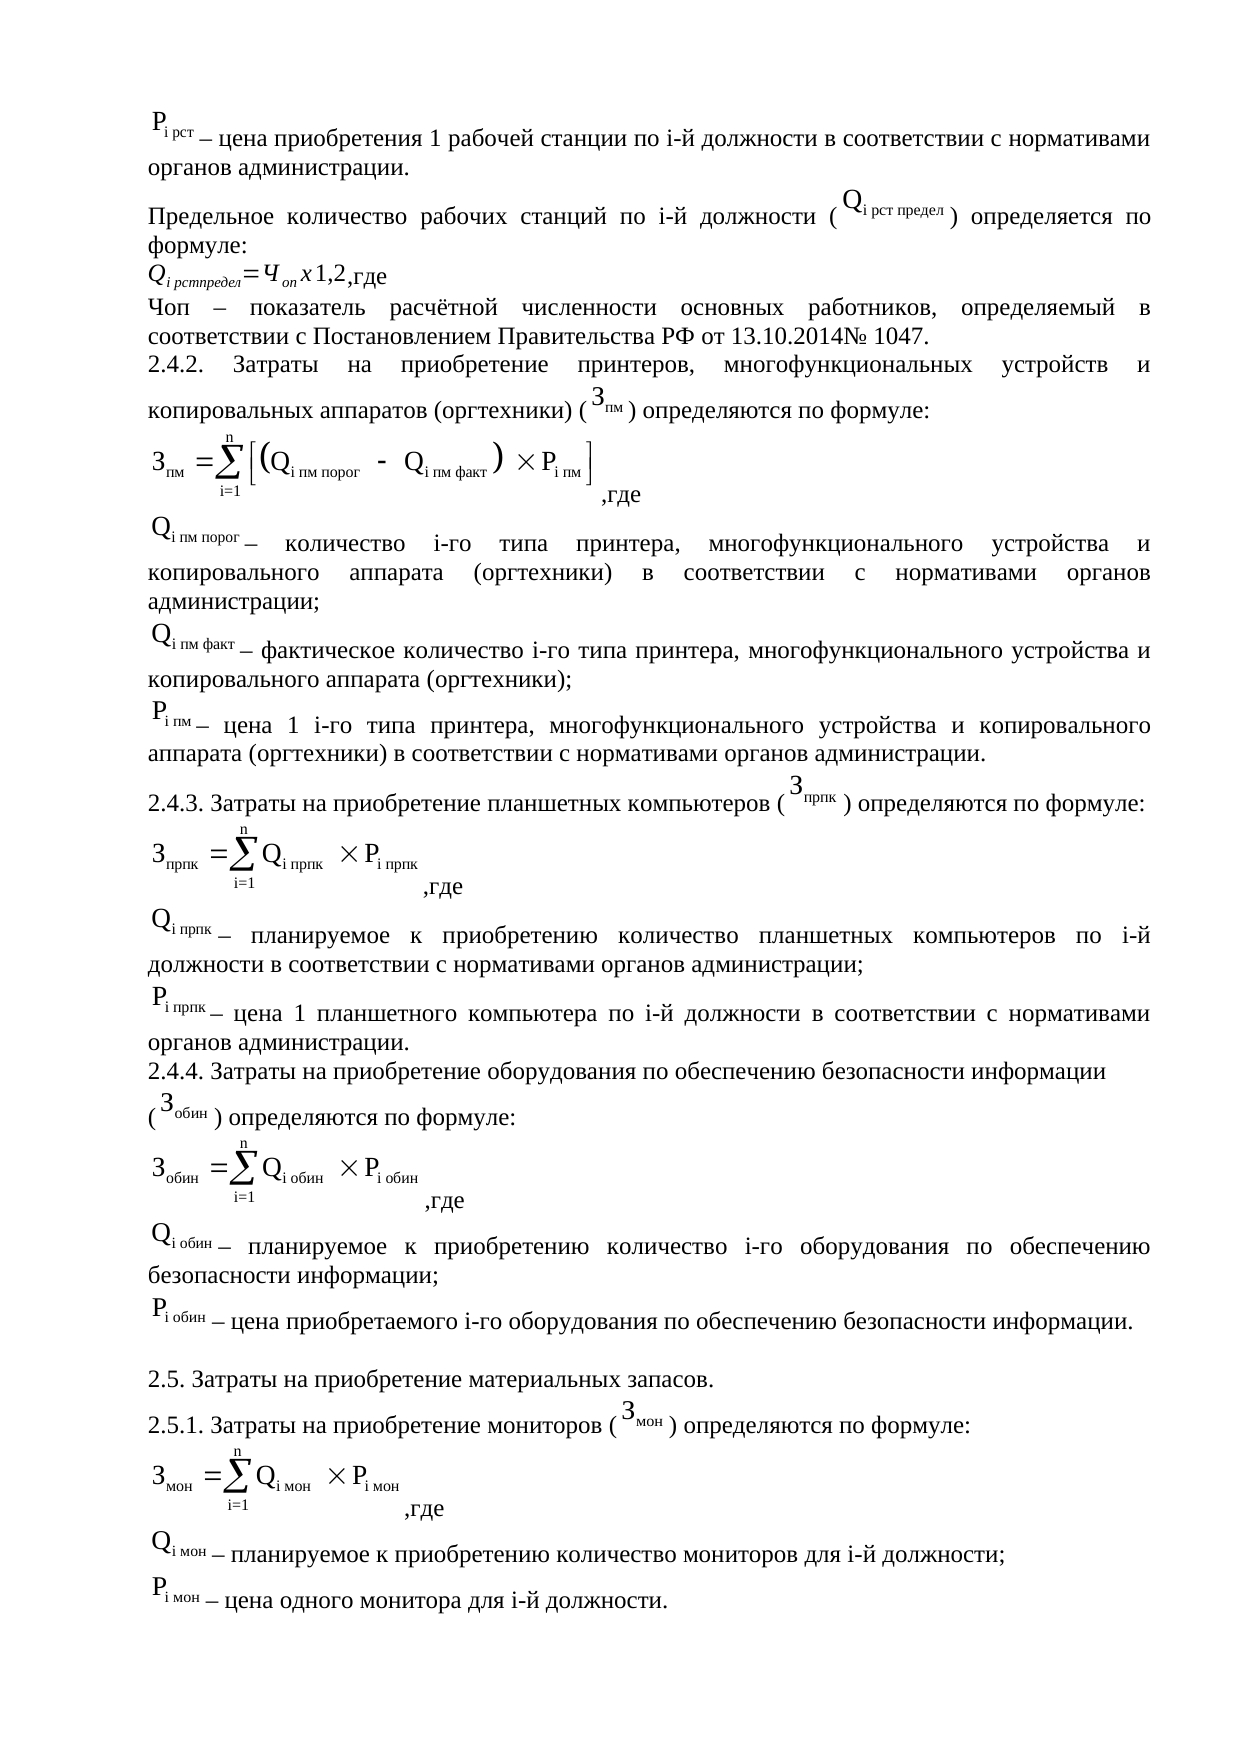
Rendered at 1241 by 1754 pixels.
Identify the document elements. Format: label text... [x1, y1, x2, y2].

text – количество i-го типа принтера, многофункционального устройства и копировального аппарата (оргтехники) в соответствии с нормативами органов администрации; [148, 508, 1152, 614]
text 2.4.4. Затраты на приобретение оборудования по обеспечению безопасности информации [148, 1056, 1152, 1084]
text ,где [148, 424, 1152, 508]
text – планируемое к приобретению количество мониторов для i-й должности; [148, 1522, 1152, 1568]
text ,где [148, 1131, 1152, 1214]
text – цена 1 планшетного компьютера по i-й должности в соответствии с нормативами органов администрации. [148, 978, 1152, 1056]
text 2.5.1. Затраты на приобретение мониторов () определяются по формуле: [148, 1392, 1152, 1438]
text – планируемое к приобретению количество планшетных компьютеров по i-й должности в соответствии с нормативами органов администрации; [148, 900, 1152, 978]
text 2.4.3. Затраты на приобретение планшетных компьютеров () определяются по формуле: [148, 767, 1152, 816]
text 2.5. Затраты на приобретение материальных запасов. [148, 1364, 1152, 1392]
text – цена 1 i-го типа принтера, многофункционального устройства и копировального аппарата (оргтехники) в соответствии с нормативами органов администрации. [148, 692, 1152, 767]
text – цена одного монитора для i-й должности. [148, 1568, 1152, 1614]
text ,где [148, 816, 1152, 900]
text ,где [148, 1438, 1152, 1522]
text () определяются по формуле: [148, 1084, 1152, 1131]
text ,где [148, 258, 1152, 292]
text 2.4.2. Затраты на приобретение принтеров, многофункциональных устройств и копировальных аппаратов (оргтехники) () определяются по формуле: [148, 349, 1152, 424]
text – фактическое количество i-го типа принтера, многофункционального устройства и копировального аппарата (оргтехники); [148, 614, 1152, 692]
text Предельное количество рабочих станций по i-й должности () определяется по формуле: [148, 181, 1152, 258]
text – цена приобретаемого i-го оборудования по обеспечению безопасности информации. [148, 1289, 1152, 1335]
text – цена приобретения 1 рабочей станции по i-й должности в соответствии с нормативами органов администрации. [148, 103, 1152, 181]
text – планируемое к приобретению количество i-го оборудования по обеспечению безопасности информации; [148, 1214, 1152, 1289]
text Чоп – показатель расчётной численности основных работников, определяемый в соответствии с Постановлением Правительства РФ от 13.10.2014№ 1047. [148, 292, 1152, 349]
